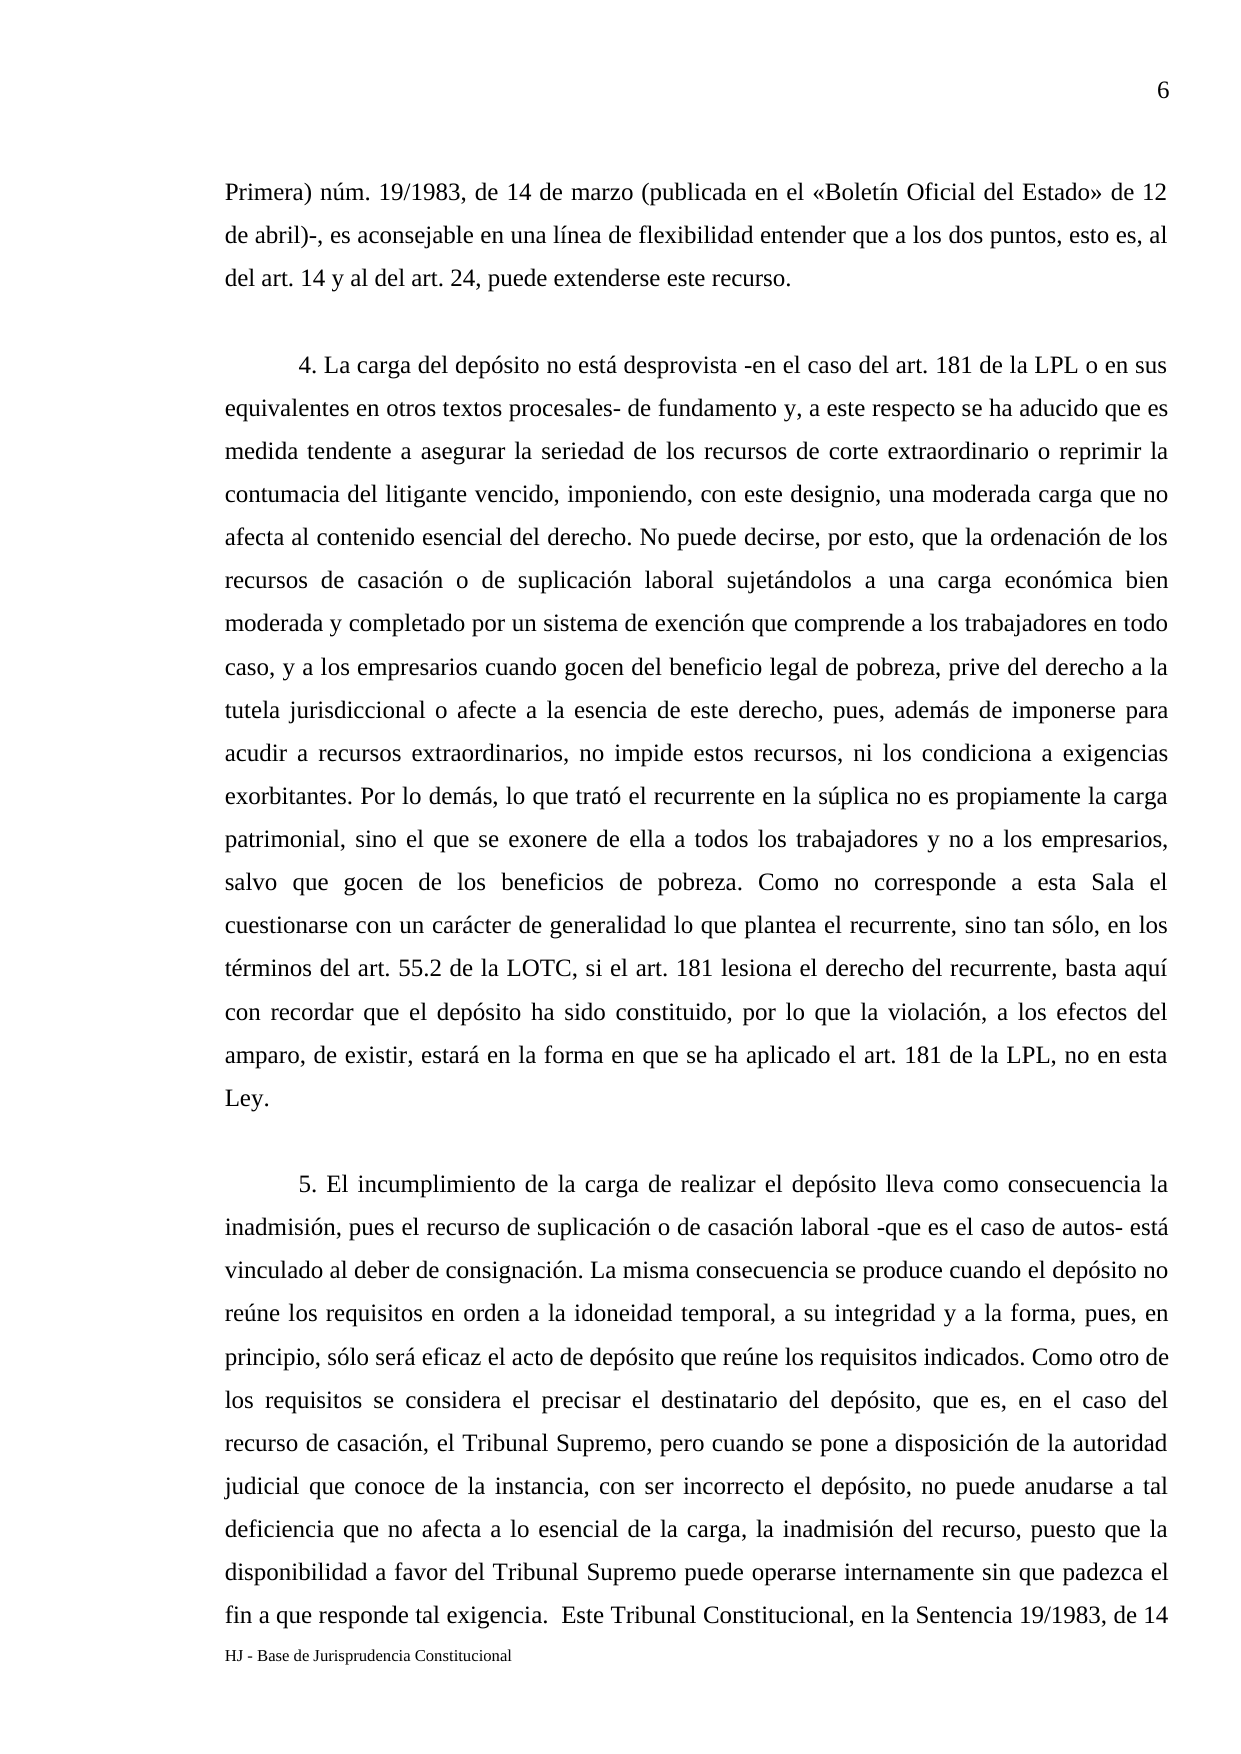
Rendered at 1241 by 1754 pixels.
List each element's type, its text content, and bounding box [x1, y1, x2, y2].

text 4. La carga del depósito no está desprovista -en el caso del art. 181 de la LPL o en sus equivalentes en otros textos procesales- de fundamento y, a este respecto se ha aducido que es medida tendente a asegurar la seriedad de los recursos de corte extraordinario o reprimir la contumacia del litigante vencido, imponiendo, con este designio, una moderada carga que no afecta al contenido esencial del derecho. No puede decirse, por esto, que la ordenación de los recursos de casación o de suplicación laboral sujetándolos a una carga económica bien moderada y completado por un sistema de exención que comprende a los trabajadores en todo caso, y a los empresarios cuando gocen del beneficio legal de pobreza, prive del derecho a la tutela jurisdiccional o afecte a la esencia de este derecho, pues, además de imponerse para acudir a recursos extraordinarios, no impide estos recursos, ni los condiciona a exigencias exorbitantes. Por lo demás, lo que trató el recurrente en la súplica no es propiamente la carga patrimonial, sino el que se exonere de ella a todos los trabajadores y no a los empresarios, salvo que gocen de los beneficios de pobreza. Como no corresponde a esta Sala el cuestionarse con un carácter de generalidad lo que plantea el recurrente, sino tan sólo, en los términos del art. 55.2 de la LOTC, si el art. 181 lesiona el derecho del recurrente, basta aquí con recordar que el depósito ha sido constituido, por lo que la violación, a los efectos del amparo, de existir, estará en la forma en que se ha aplicado el art. 181 de la LPL, no en esta Ley. [224, 350, 1169, 1112]
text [224, 177, 1169, 292]
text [224, 1169, 1169, 1629]
